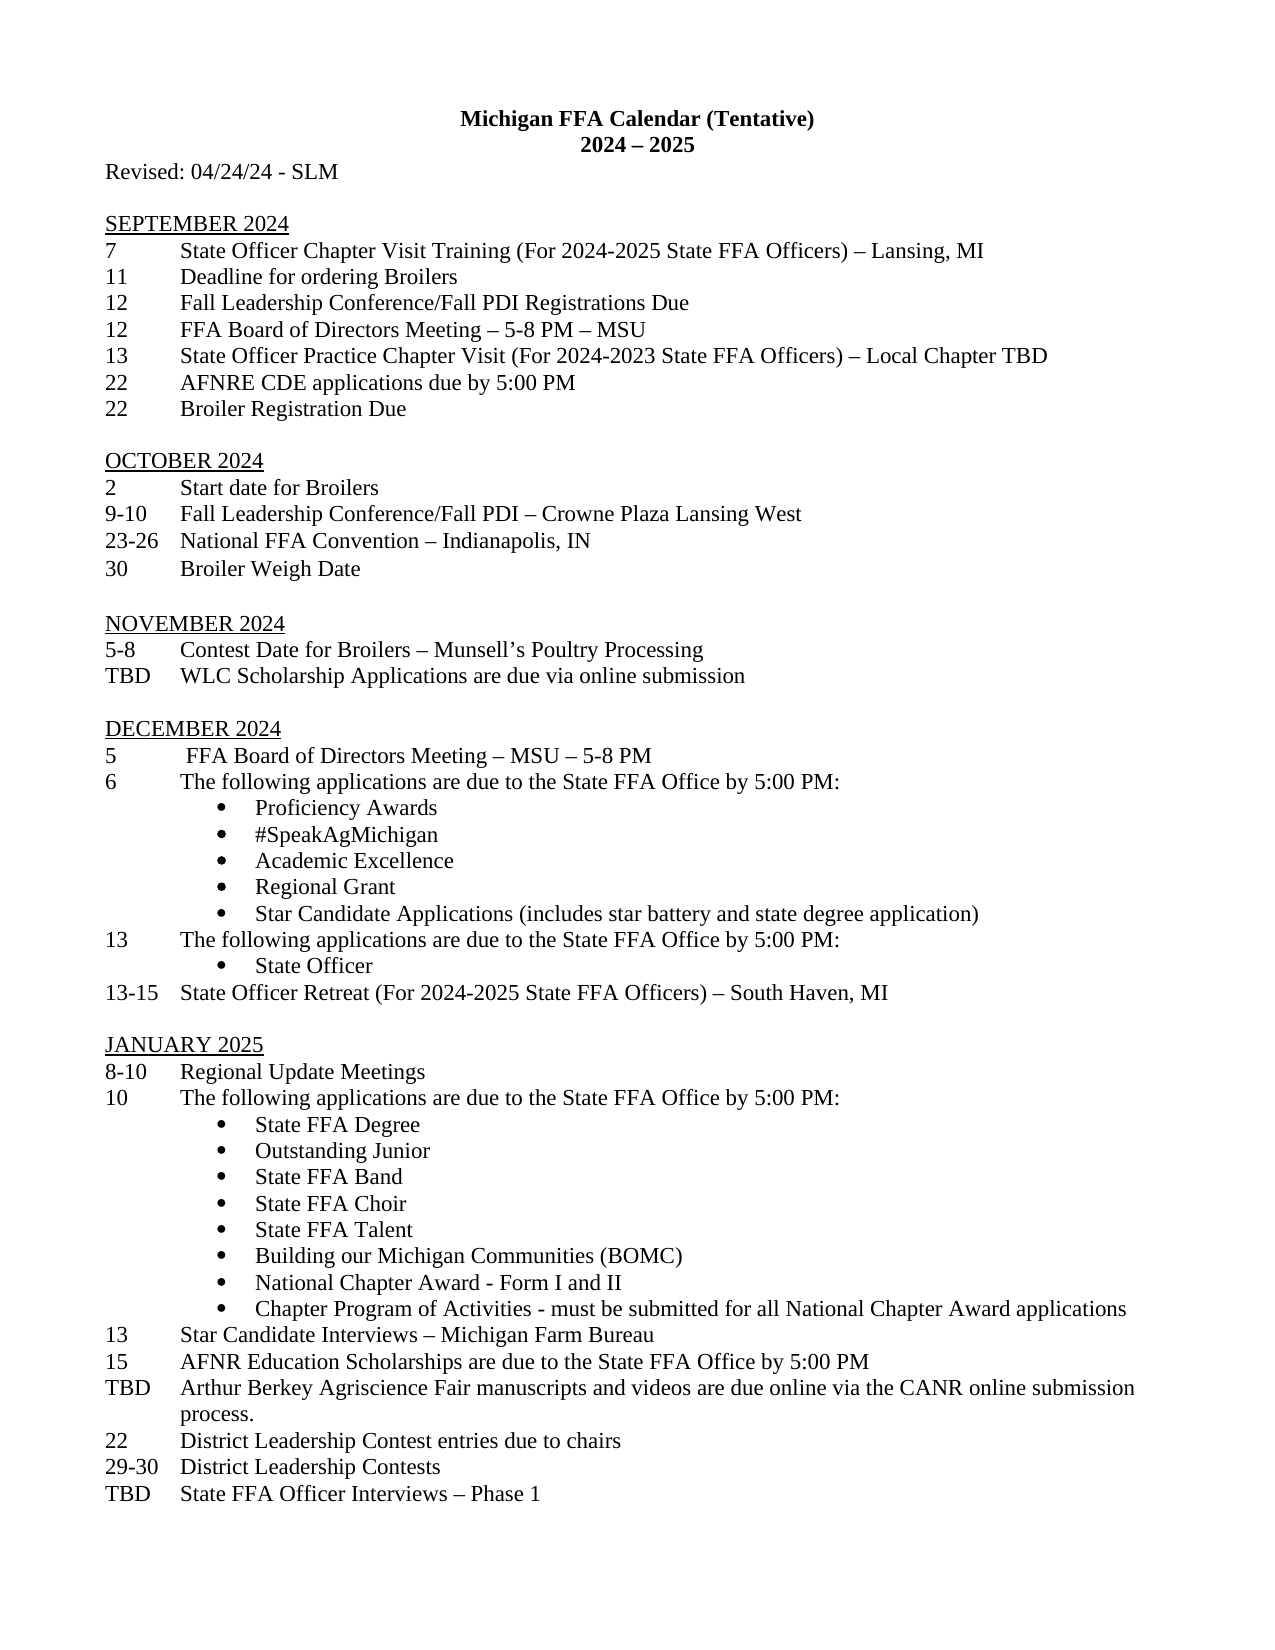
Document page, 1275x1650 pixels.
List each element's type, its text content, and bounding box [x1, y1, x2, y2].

text 13-15 State Officer Retreat (For 2024-2025 State FFA Officers) – South Haven, MI [105, 979, 1170, 1005]
list State FFA Talent [217, 1216, 1170, 1242]
text 13 State Officer Practice Chapter Visit (For 2024-2023 State FFA Officers) – Local Chapter TBD [105, 342, 1170, 368]
text 13 Star Candidate Interviews – Michigan Farm Bureau [105, 1321, 1170, 1348]
text TBD State FFA Officer Interviews – Phase 1 [105, 1479, 1170, 1506]
list Outstanding Junior [217, 1137, 1170, 1163]
text 23-26 National FFA Convention – Indianapolis, IN [105, 527, 1170, 553]
text NOVEMBER 2024 [105, 610, 1170, 636]
text 2024 – 2025 [105, 131, 1170, 158]
text JANUARY 2025 [105, 1032, 1170, 1058]
text 10 The following applications are due to the State FFA Office by 5:00 PM: [105, 1084, 1170, 1111]
text 5 FFA Board of Directors Meeting – MSU – 5-8 PM [105, 742, 1170, 768]
text TBD Arthur Berkey Agriscience Fair manuscripts and videos are due online via the CANR online submission process. [105, 1374, 1170, 1427]
text 11 Deadline for ordering Broilers [105, 263, 1170, 289]
text Revised: 04/24/24 - SLM [105, 158, 1170, 184]
list State FFA Choir [217, 1190, 1170, 1216]
list #SpeakAgMichigan [217, 821, 1170, 847]
list National Chapter Award - Form I and II [217, 1269, 1170, 1295]
text 29-30 District Leadership Contests [105, 1453, 1170, 1479]
list State FFA Band [217, 1163, 1170, 1190]
text DECEMBER 2024 [105, 715, 1170, 742]
list Proficiency Awards [217, 794, 1170, 821]
text 15 AFNR Education Scholarships are due to the State FFA Office by 5:00 PM [105, 1348, 1170, 1374]
text 12 FFA Board of Directors Meeting – 5-8 PM – MSU [105, 316, 1170, 342]
text 13 The following applications are due to the State FFA Office by 5:00 PM: [105, 926, 1170, 952]
text 22 Broiler Registration Due [105, 395, 1170, 421]
list Building our Michigan Communities (BOMC) [217, 1242, 1170, 1269]
list Regional Grant [217, 873, 1170, 900]
list State Officer [217, 952, 1170, 979]
text 30 Broiler Weigh Date [105, 555, 1170, 581]
text 9-10 Fall Leadership Conference/Fall PDI – Crowne Plaza Lansing West [105, 500, 1170, 527]
text 6 The following applications are due to the State FFA Office by 5:00 PM: [105, 768, 1170, 794]
list Star Candidate Applications (includes star battery and state degree application) [217, 900, 1170, 926]
list Academic Excellence [217, 847, 1170, 873]
text TBD WLC Scholarship Applications are due via online submission [105, 663, 1170, 689]
text 7 State Officer Chapter Visit Training (For 2024-2025 State FFA Officers) – Lansing, MI [105, 237, 1170, 263]
text Michigan FFA Calendar (Tentative) [105, 105, 1170, 131]
text 12 Fall Leadership Conference/Fall PDI Registrations Due [105, 289, 1170, 316]
text 5-8 Contest Date for Broilers – Munsell’s Poultry Processing [105, 636, 1170, 663]
text OCTOBER 2024 [105, 448, 1170, 474]
list State FFA Degree [217, 1111, 1170, 1137]
text SEPTEMBER 2024 [105, 210, 1170, 237]
text 22 AFNRE CDE applications due by 5:00 PM [105, 368, 1170, 395]
text 8-10 Regional Update Meetings [105, 1058, 1170, 1084]
text 22 District Leadership Contest entries due to chairs [105, 1427, 1170, 1453]
text 2 Start date for Broilers [105, 474, 1170, 500]
list Chapter Program of Activities - must be submitted for all National Chapter Award applications [217, 1295, 1170, 1321]
